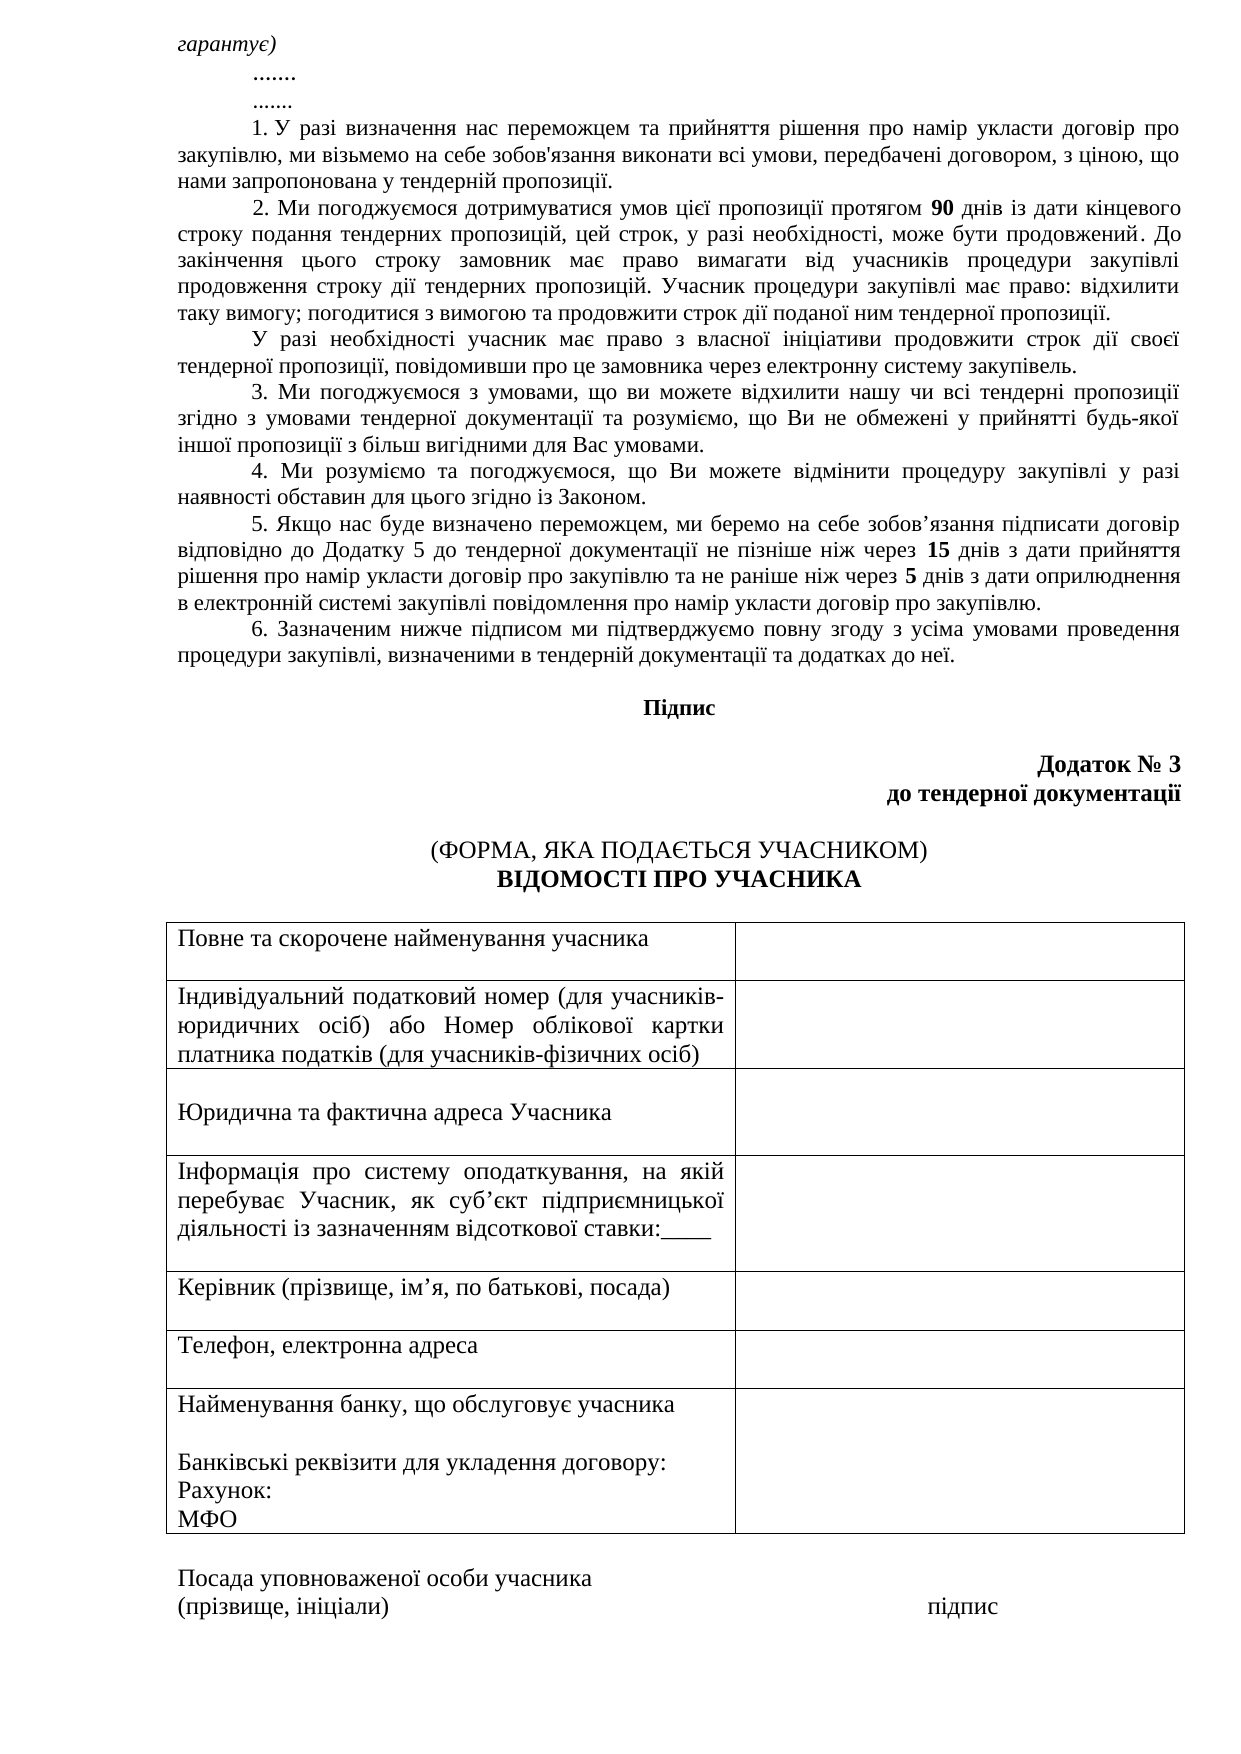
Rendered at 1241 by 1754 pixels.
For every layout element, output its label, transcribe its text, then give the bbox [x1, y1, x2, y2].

table_cell Індивідуальний податковий номер (для учасників-юридичних осіб) або Номер облікової картки платника податків (для учасників-фізичних осіб) [167, 981, 735, 1068]
table_cell [736, 1272, 1184, 1329]
table_cell [736, 1389, 1184, 1533]
table_cell Інформація про систему оподаткування, на якій перебуває Учасник, як суб’єкт підприємницької діяльності із зазначенням відсоткової ставки:____ [167, 1156, 735, 1271]
table_cell Юридична та фактична адреса Учасника [167, 1069, 735, 1155]
text 5. Якщо нас буде визначено переможцем, ми беремо на себе зобов’язання підписати договір відповідно до Додатку 5 до тендерної документації не пізніше ніж через 15 днів з дати прийняття рішення про намір укласти договір про закупівлю та не раніше ніж через 5 днів з дати оприлюднення в електронній системі закупівлі повідомлення про намір укласти договір про закупівлю. [177, 510, 1181, 615]
list У разі визначення нас переможцем та прийняття рішення про намір укласти договір про закупівлю, ми візьмемо на себе зобов'язання виконати всі умови, передбачені договором, з ціною, що нами запропонована у тендерній пропозиції. [177, 114, 1181, 193]
table_header Повне та скорочене найменування учасника [167, 923, 735, 980]
table_cell [736, 1156, 1184, 1271]
table_cell [736, 1331, 1184, 1388]
text Підпис [177, 694, 1181, 721]
text Посада уповноваженої особи учасника [177, 1563, 1181, 1591]
table_cell Найменування банку, що обслуговує учасника Банківські реквізити для укладення договору: Рахунок: МФО [167, 1389, 735, 1533]
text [177, 29, 1181, 56]
text ....... [177, 86, 1181, 114]
text У разі необхідності учасник має право з власної ініціативи продовжити строк дії своєї тендерної пропозиції, повідомивши про це замовника через електронну систему закупівель. [177, 325, 1181, 378]
text 2. Ми погоджуємося дотримуватися умов цієї пропозиції протягом 90 днів із дати кінцевого строку подання тендерних пропозицій, цей строк, у разі необхідності, може бути продовжений. До закінчення цього строку замовник має право вимагати від учасників процедури закупівлі продовження строку дії тендерних пропозицій. Учасник процедури закупівлі має право: відхилити таку вимогу; погодитися з вимогою та продовжити строк дії поданої ним тендерної пропозиції. [177, 193, 1181, 325]
text 6. Зазначеним нижче підписом ми підтверджуємо повну згоду з усіма умовами проведення процедури закупівлі, визначеними в тендерній документації та додатках до неї. [177, 615, 1181, 668]
table_cell [736, 981, 1184, 1068]
text Додаток № 3 [177, 749, 1181, 778]
table_header [736, 923, 1184, 980]
text ВІДОМОСТІ ПРО УЧАСНИКА [177, 864, 1181, 893]
table_cell [736, 1069, 1184, 1155]
table_cell Керівник (прізвище, ім’я, по батькові, посада) [167, 1272, 735, 1329]
text до тендерної документації [177, 778, 1181, 807]
text (прізвище, ініціали) підпис [177, 1591, 1181, 1620]
text 4. Ми розуміємо та погоджуємося, що Ви можете відмінити процедуру закупівлі у разі наявності обставин для цього згідно із Законом. [177, 457, 1181, 510]
text 3. Ми погоджуємося з умовами, що ви можете відхилити нашу чи всі тендерні пропозиції згідно з умовами тендерної документації та розуміємо, що Ви не обмежені у прийнятті будь-якої іншої пропозиції з більш вигідними для Вас умовами. [177, 378, 1181, 457]
text (ФОРМА, ЯКА ПОДАЄТЬСЯ УЧАСНИКОМ) [177, 836, 1181, 864]
text ....... [177, 56, 1181, 86]
table_cell Телефон, електронна адреса [167, 1331, 735, 1388]
